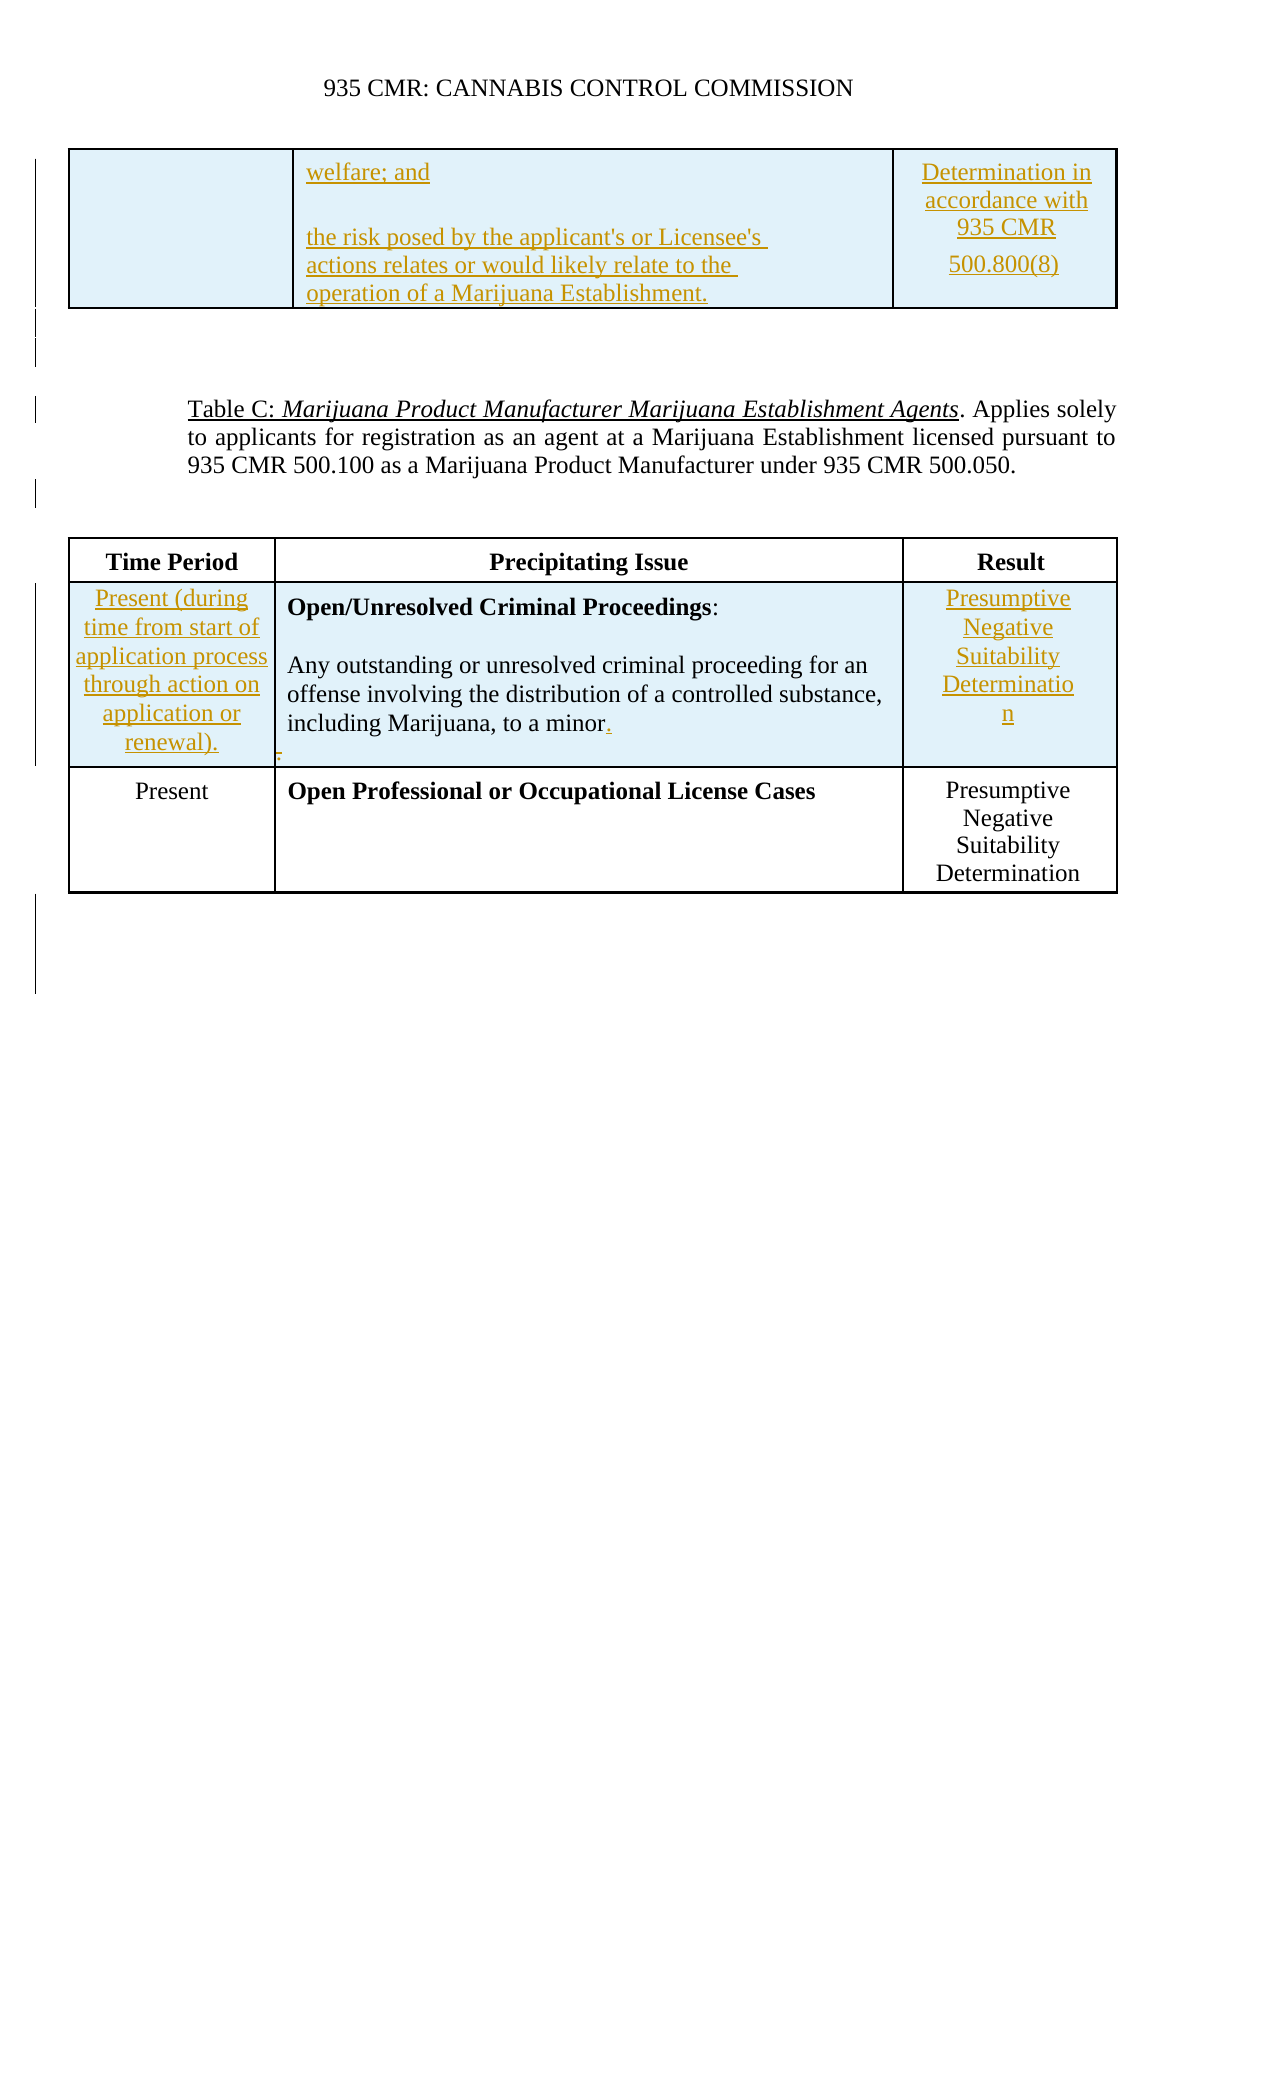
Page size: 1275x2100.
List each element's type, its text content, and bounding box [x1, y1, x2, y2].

text Table C: Marijuana Product Manufacturer Marijuana Establishment Agents. Applies solely to applicants for registration as an agent at a Marijuana Establishment licensed pursuant to 935 CMR 500.100 as a Marijuana Product Manufacturer under 935 CMR 500.050. [187, 396, 1117, 478]
table_cell Presumptive Negative Suitability Determination [904, 768, 1116, 891]
table_header Precipitating Issue [276, 539, 902, 581]
table_cell Present [70, 768, 274, 891]
table_header Result [904, 539, 1116, 581]
table_cell Open Professional or Occupational License Cases [276, 768, 902, 891]
table_header Time Period [70, 539, 274, 581]
